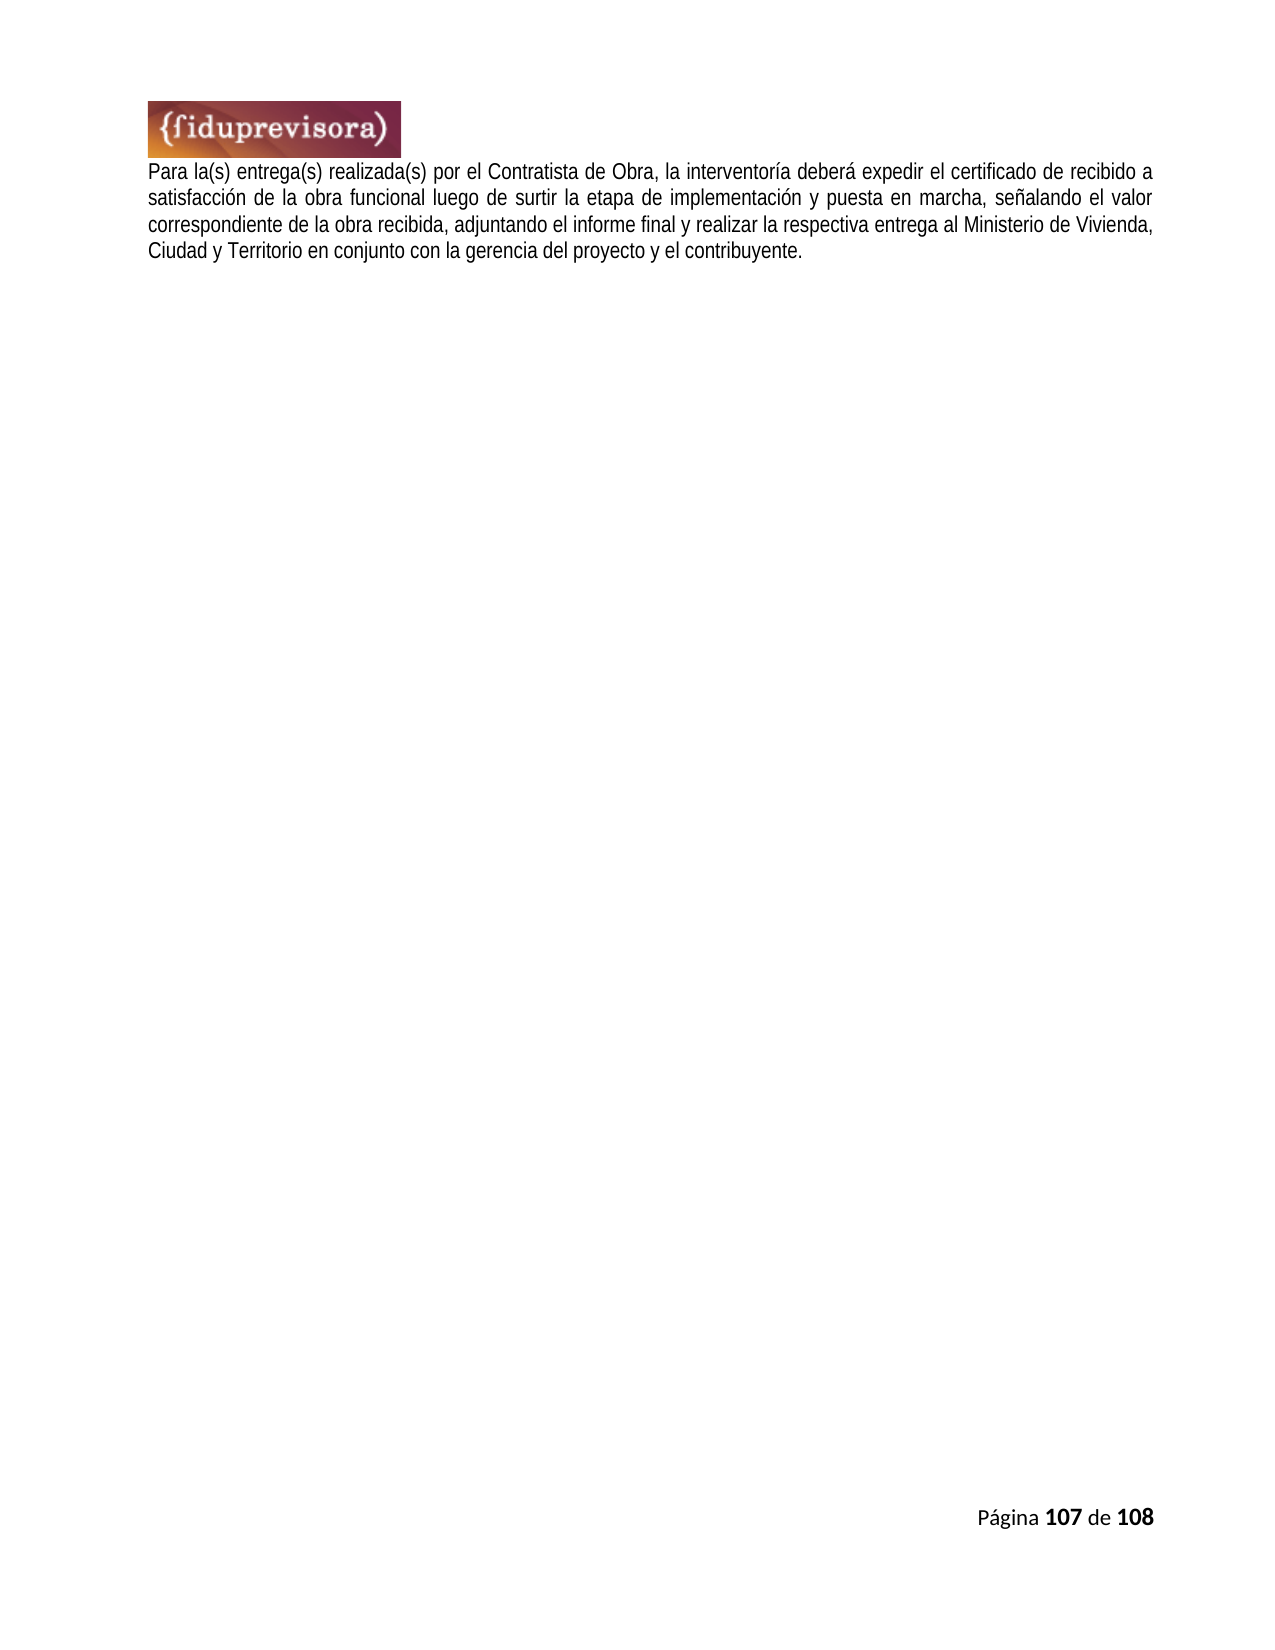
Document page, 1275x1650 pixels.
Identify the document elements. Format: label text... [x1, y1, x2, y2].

text Para la(s) entrega(s) realizada(s) por el Contratista de Obra, la interventoría deberá expedir el certificado de recibido a satisfacción de la obra funcional luego de surtir la etapa de implementación y puesta en marcha, señalando el valor correspondiente de la obra recibida, adjuntando el informe final y realizar la respectiva entrega al Ministerio de Vivienda, Ciudad y Territorio en conjunto con la gerencia del proyecto y el contribuyente. [148, 158, 1154, 263]
picture [147, 101, 402, 158]
